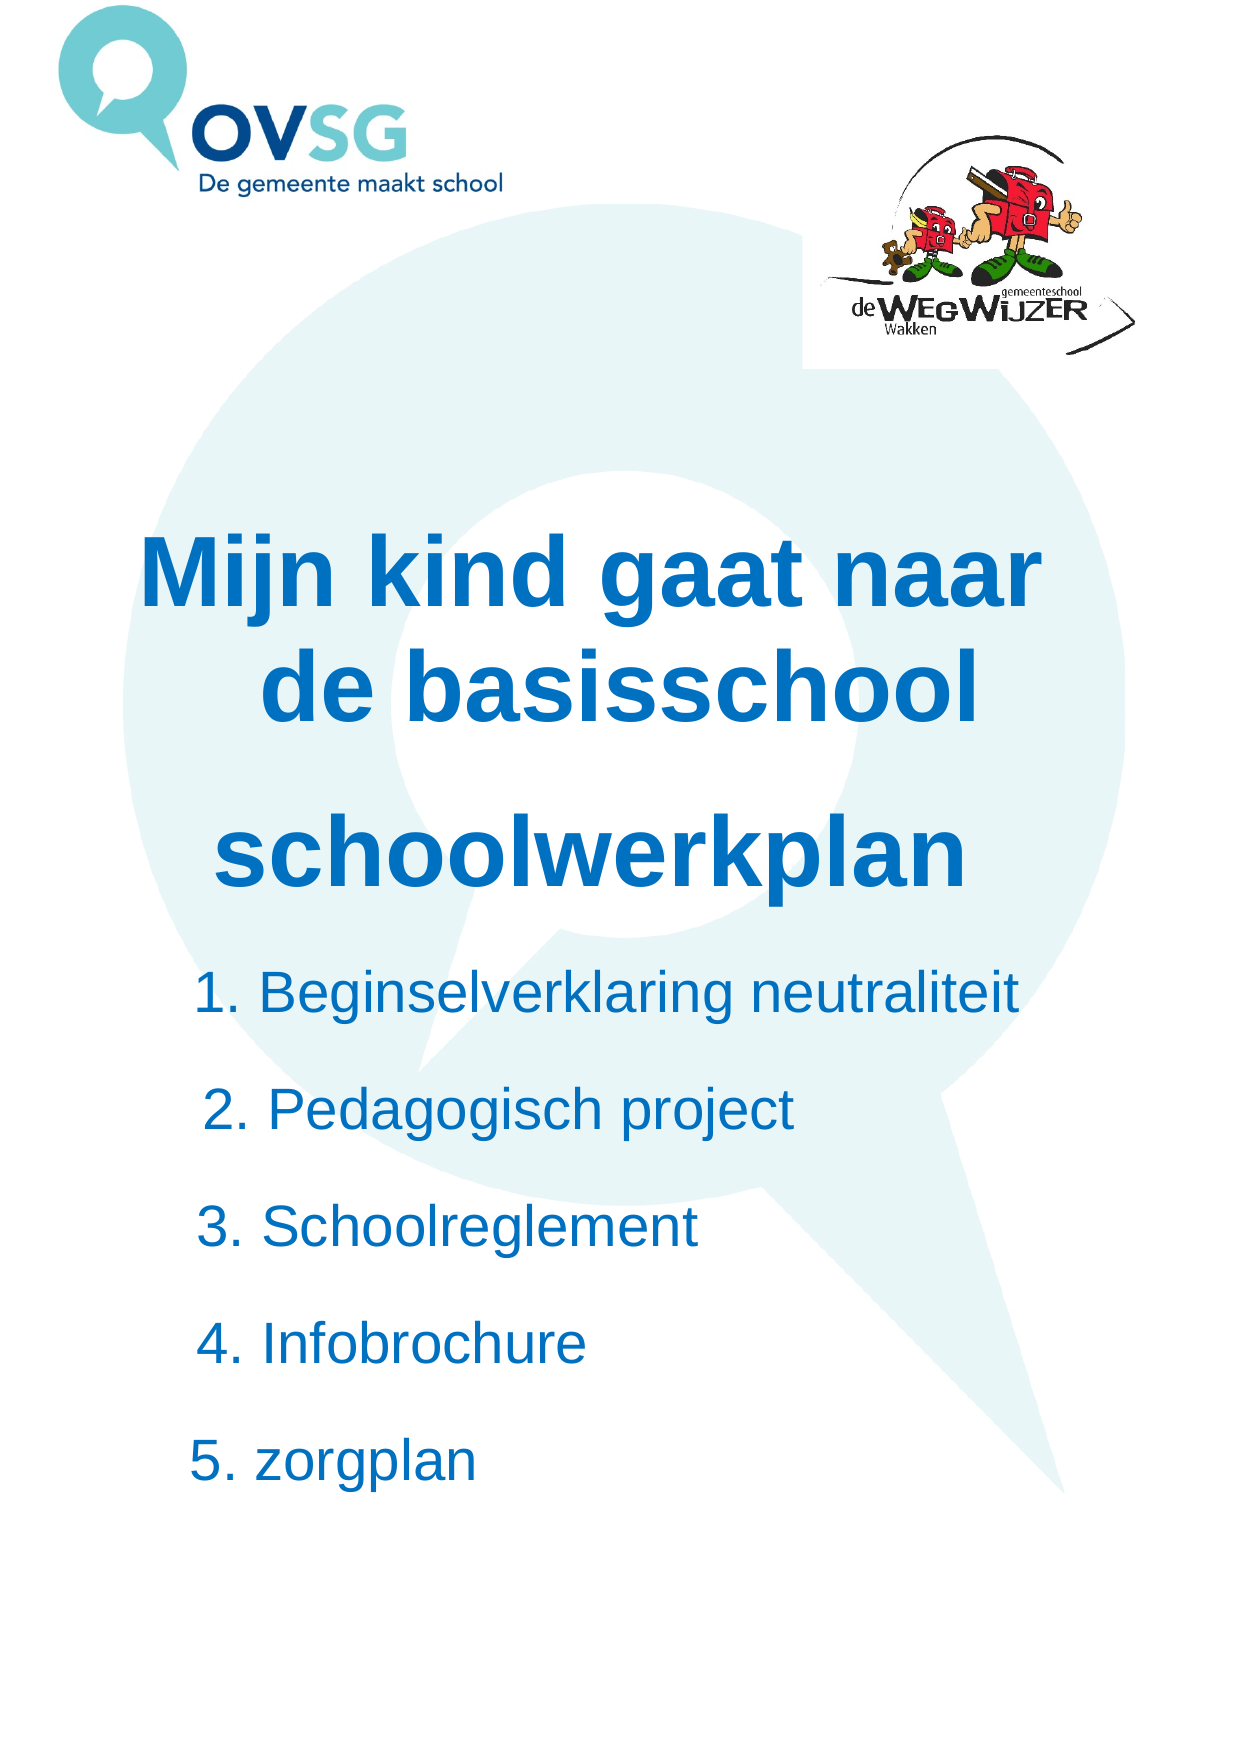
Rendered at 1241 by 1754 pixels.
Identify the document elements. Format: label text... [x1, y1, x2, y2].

text 2. Pedagogisch project [89, 1074, 1092, 1141]
text 4. Infobrochure [148, 1308, 1092, 1376]
text 3. Schoolreglement [148, 1191, 1092, 1258]
text 1. Beginselverklaring neutraliteit [89, 957, 1092, 1024]
text 5. zorgplan [148, 1426, 1092, 1493]
text Mijn kind gaat naar de basisschool [89, 512, 1092, 742]
text schoolwerkplan [89, 792, 1092, 907]
picture [41, 0, 1148, 1494]
